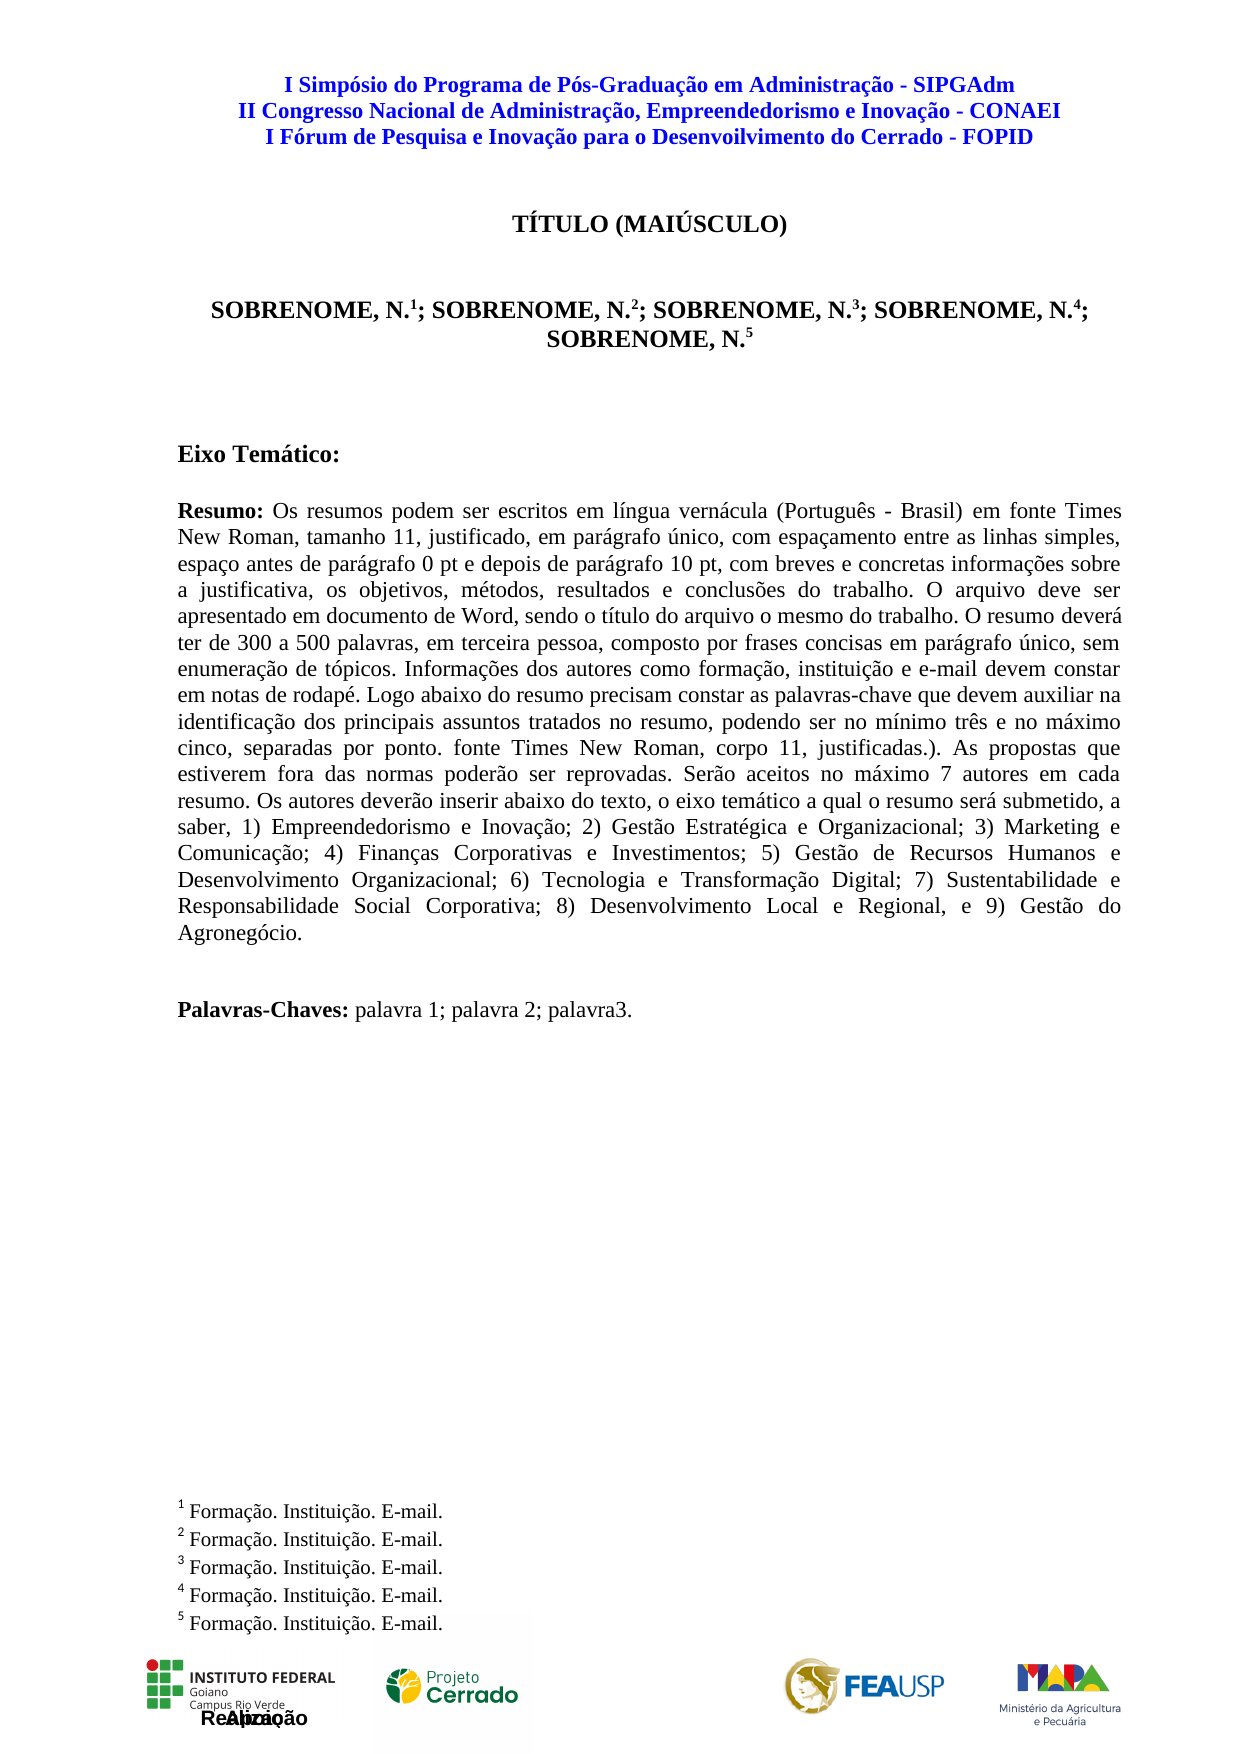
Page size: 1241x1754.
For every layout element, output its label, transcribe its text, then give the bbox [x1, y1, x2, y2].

text TÍTULO (MAIÚSCULO) [177, 209, 1122, 238]
picture [782, 1657, 945, 1715]
text Palavras-Chaves: palavra 1; palavra 2; palavra3. [177, 996, 1122, 1023]
text SOBRENOME, N.; SOBRENOME, N.; SOBRENOME, N.; SOBRENOME, N.; SOBRENOME, N. [177, 296, 1122, 353]
text Resumo: Os resumos podem ser escritos em língua vernácula (Português - Brasil) em fonte Times New Roman, tamanho 11, justificado, em parágrafo único, com espaçamento entre as linhas simples, espaço antes de parágrafo 0 pt e depois de parágrafo 10 pt, com breves e concretas informações sobre a justificativa, os objetivos, métodos, resultados e conclusões do trabalho. O arquivo deve ser apresentado em documento de Word, sendo o título do arquivo o mesmo do trabalho. O resumo deverá ter de 300 a 500 palavras, em terceira pessoa, composto por frases concisas em parágrafo único, sem enumeração de tópicos. Informações dos autores como formação, instituição e e-mail devem constar em notas de rodapé. Logo abaixo do resumo precisam constar as palavras-chave que devem auxiliar na identificação dos principais assuntos tratados no resumo, podendo ser no mínimo três e no máximo cinco, separadas por ponto. fonte Times New Roman, corpo 11, justificadas.). As propostas que estiverem fora das normas poderão ser reprovadas. Serão aceitos no máximo 7 autores em cada resumo. Os autores deverão inserir abaixo do texto, o eixo temático a qual o resumo será submetido, a saber, 1) Empreendedorismo e Inovação; 2) Gestão Estratégica e Organizacional; 3) Marketing e Comunicação; 4) Finanças Corporativas e Investimentos; 5) Gestão de Recursos Humanos e Desenvolvimento Organizacional; 6) Tecnologia e Transformação Digital; 7) Sustentabilidade e Responsabilidade Social Corporativa; 8) Desenvolvimento Local e Regional, e 9) Gestão do Agronegócio. [177, 497, 1122, 945]
picture [967, 1636, 1153, 1734]
text Eixo Temático: [177, 439, 1122, 468]
picture [371, 1610, 534, 1754]
picture [126, 1647, 356, 1724]
